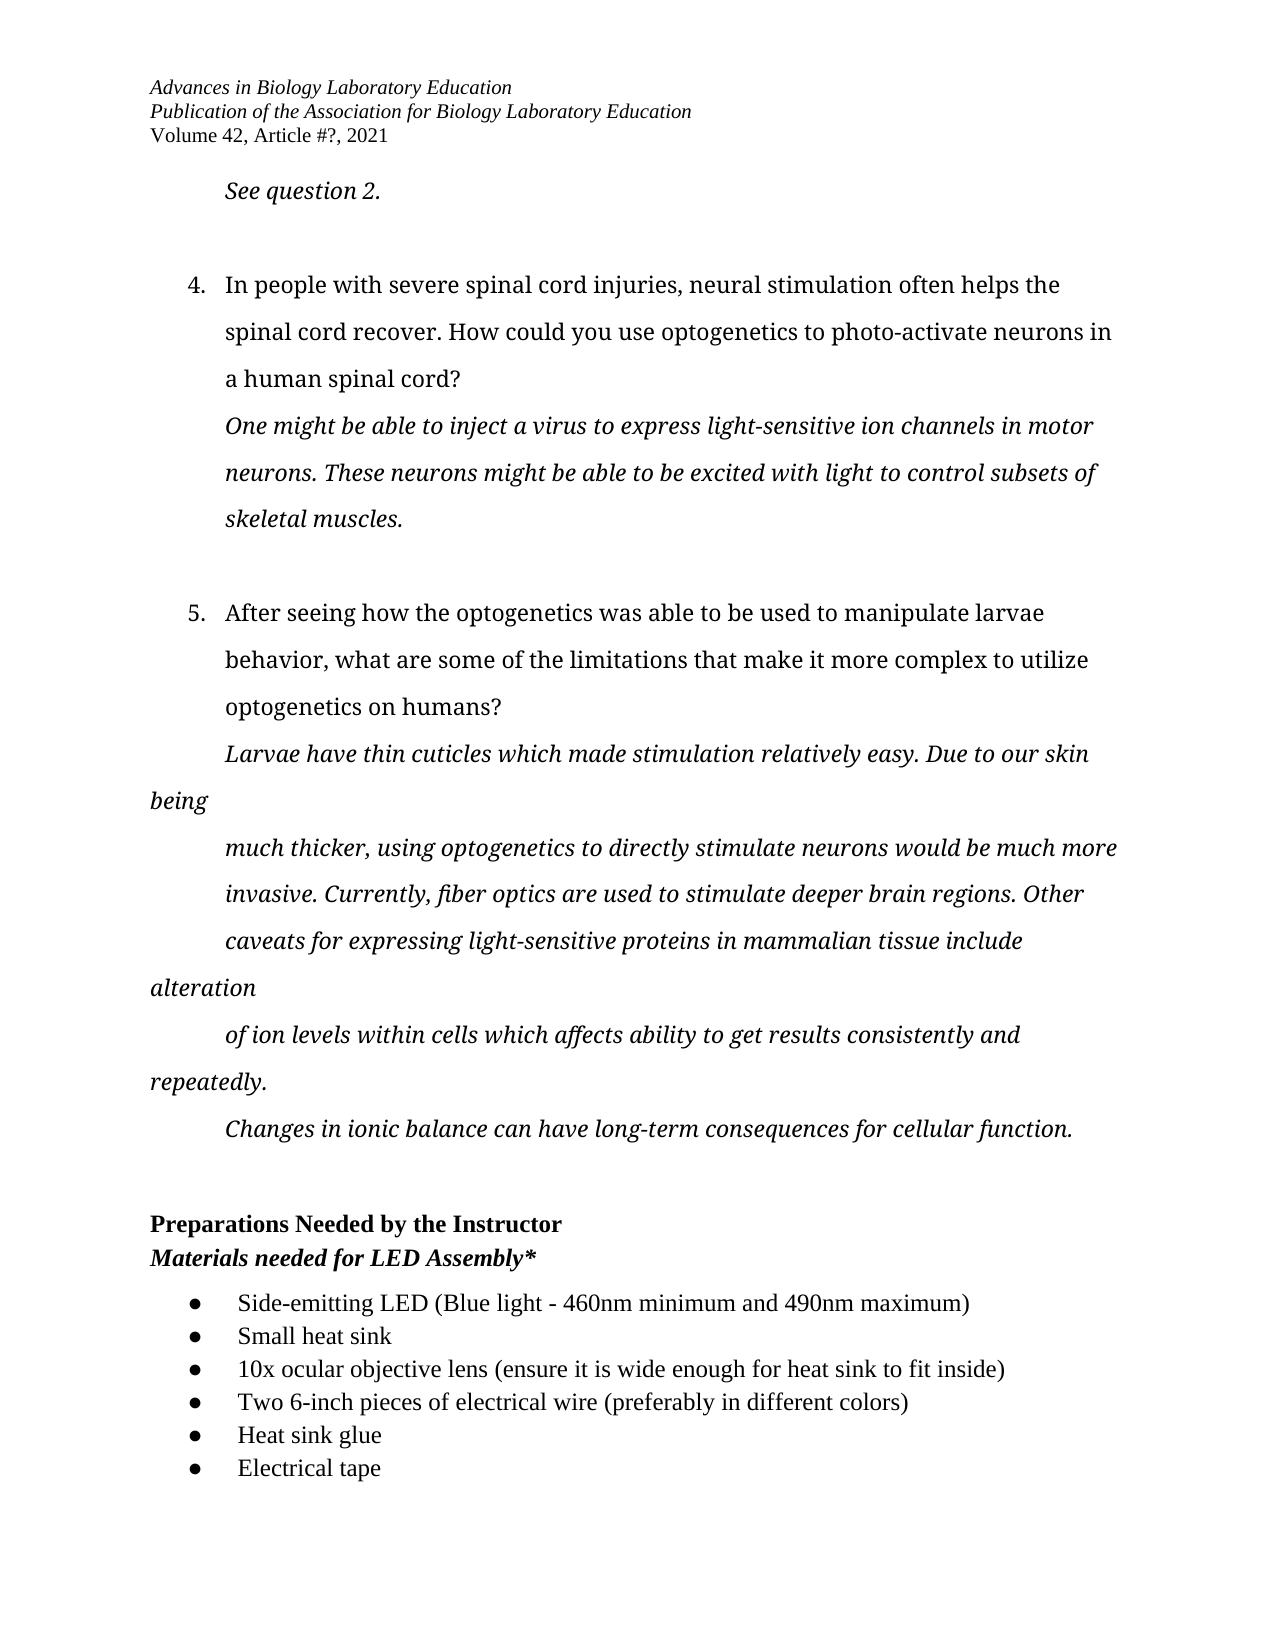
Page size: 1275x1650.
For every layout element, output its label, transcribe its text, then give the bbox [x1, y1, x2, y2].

list 10x ocular objective lens (ensure it is wide enough for heat sink to fit inside) [187, 1354, 1125, 1383]
text of ion levels within cells which affects ability to get results consistently and repeatedly. [150, 1019, 1125, 1097]
text much thicker, using optogenetics to directly stimulate neurons would be much more [150, 831, 1125, 863]
text See question 2. [150, 175, 1125, 206]
list Two 6-inch pieces of electrical wire (preferably in different colors) [187, 1387, 1125, 1416]
text Changes in ionic balance can have long-term consequences for cellular function. [150, 1113, 1125, 1144]
subtitle Preparations Needed by the Instructor Materials needed for LED Assembly* [150, 1209, 1125, 1271]
text Larvae have thin cuticles which made stimulation relatively easy. Due to our skin being [150, 738, 1125, 816]
text caveats for expressing light-sensitive proteins in mammalian tissue include alteration [150, 925, 1125, 1003]
text invasive. Currently, fiber optics are used to stimulate deeper brain regions. Other [150, 878, 1125, 909]
list After seeing how the optogenetics was able to be used to manipulate larvae behavior, what are some of the limitations that make it more complex to utilize optogenetics on humans? [187, 597, 1125, 722]
list In people with severe spinal cord injuries, neural stimulation often helps the spinal cord recover. How could you use optogenetics to photo-activate neurons in a human spinal cord? [187, 269, 1125, 394]
list Side-emitting LED (Blue light - 460nm minimum and 490nm maximum) [187, 1288, 1125, 1317]
list Electrical tape [187, 1453, 1125, 1482]
text One might be able to inject a virus to express light-sensitive ion channels in motor neurons. These neurons might be able to be excited with light to control subsets of skeletal muscles. [225, 409, 1125, 534]
list Heat sink glue [187, 1420, 1125, 1449]
list Small heat sink [187, 1321, 1125, 1350]
